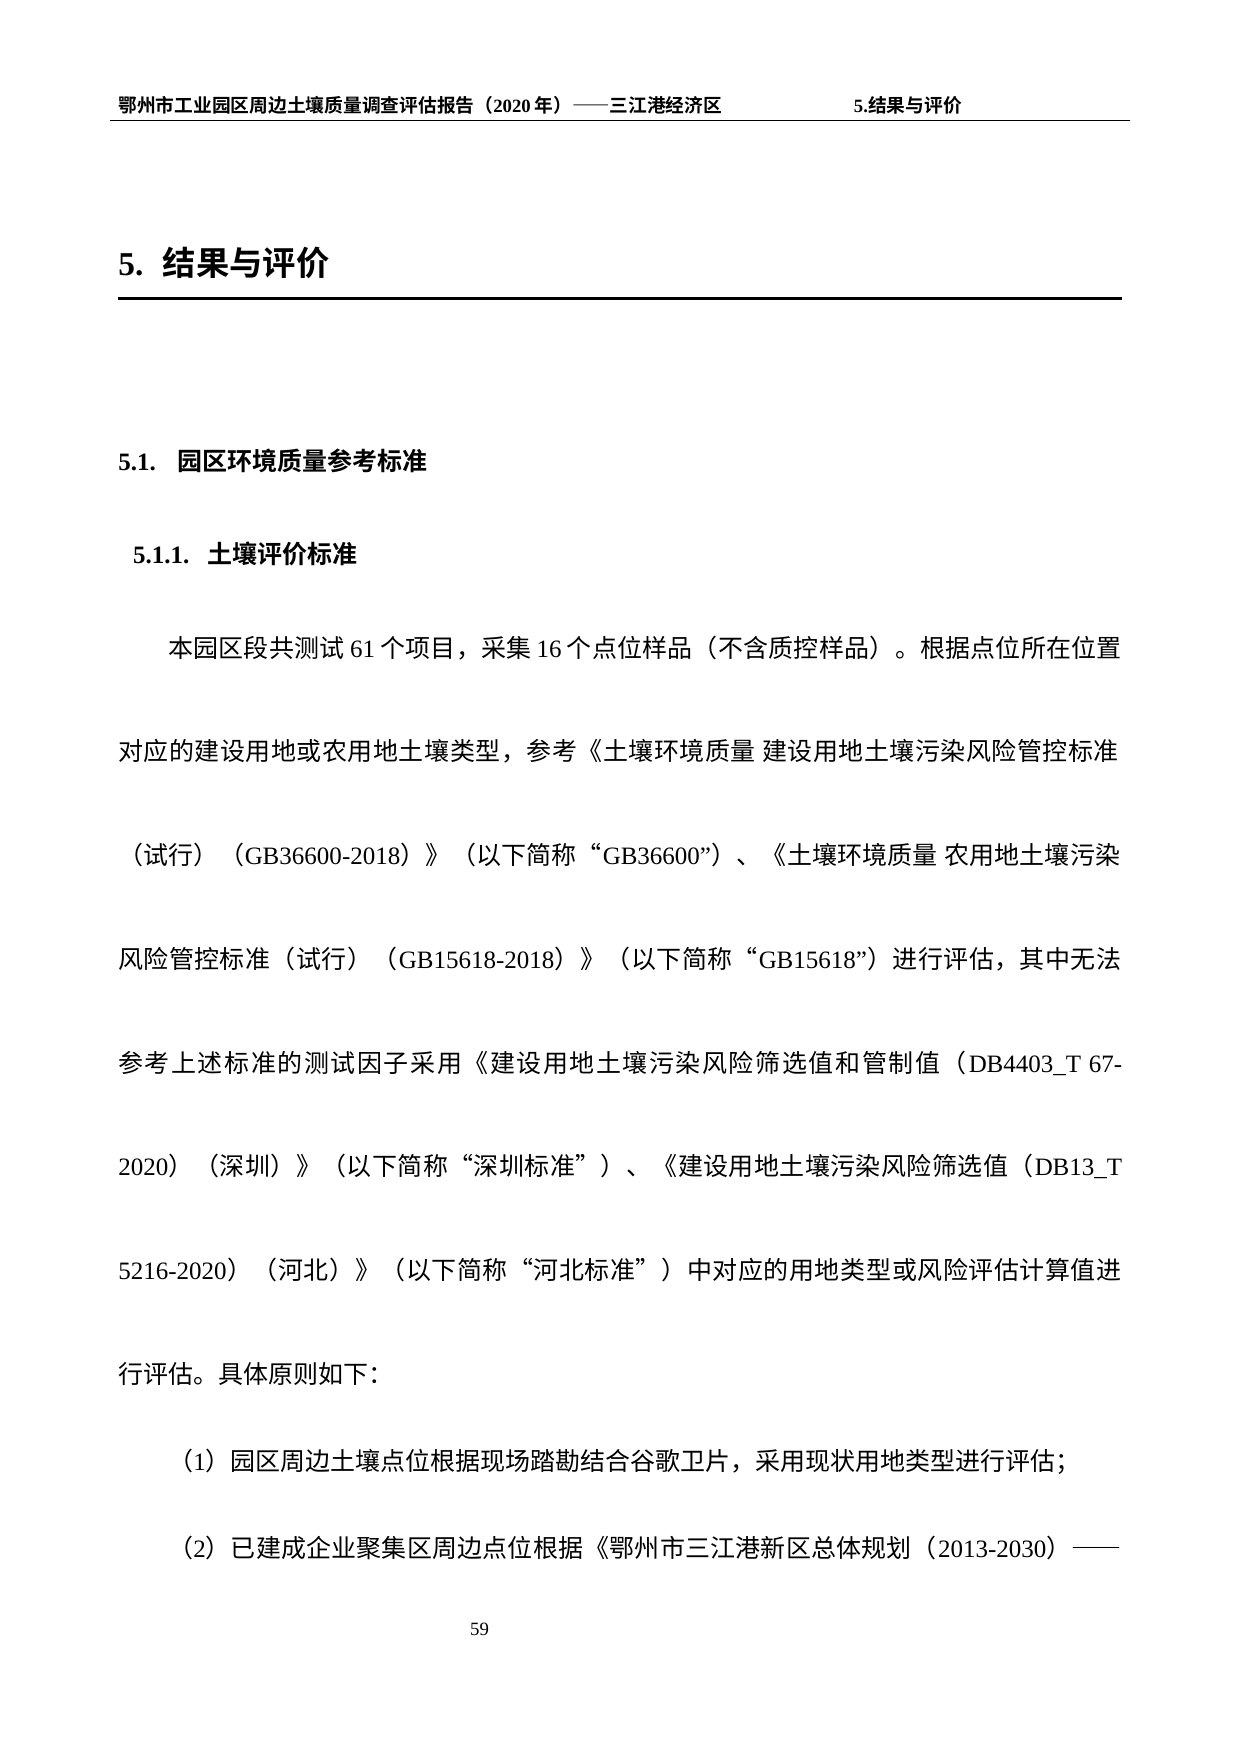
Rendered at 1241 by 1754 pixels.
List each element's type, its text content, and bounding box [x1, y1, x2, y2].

subtitle 土壤评价标准 [133, 518, 1122, 587]
list 园区周边土壤点位根据现场踏勘结合谷歌卫片，采用现状用地类型进行评估； [118, 1425, 1122, 1494]
subtitle 结果与评价 [118, 226, 1122, 297]
text 本园区段共测试61个项目，采集16个点位样品（不含质控样品）。根据点位所在位置对应的建设用地或农用地土壤类型，参考《土壤环境质量 建设用地土壤污染风险管控标准（试行）（GB36600-2018）》（以下简称“GB36600”）、《土壤环境质量 农用地土壤污染风险管控标准（试行）（GB15618-2018）》（以下简称“GB15618”）进行评估，其中无法参考上述标准的测试因子采用《建设用地土壤污染风险筛选值和管制值（DB4403_T 67-2020）（深圳）》（以下简称“深圳标准”）、《建设用地土壤污染风险筛选值（DB13_T 5216-2020）（河北）》（以下简称“河北标准”）中对应的用地类型或风险评估计算值进行评估。具体原则如下： [118, 612, 1122, 1407]
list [118, 1512, 1122, 1582]
subtitle 园区环境质量参考标准 [118, 424, 1122, 494]
